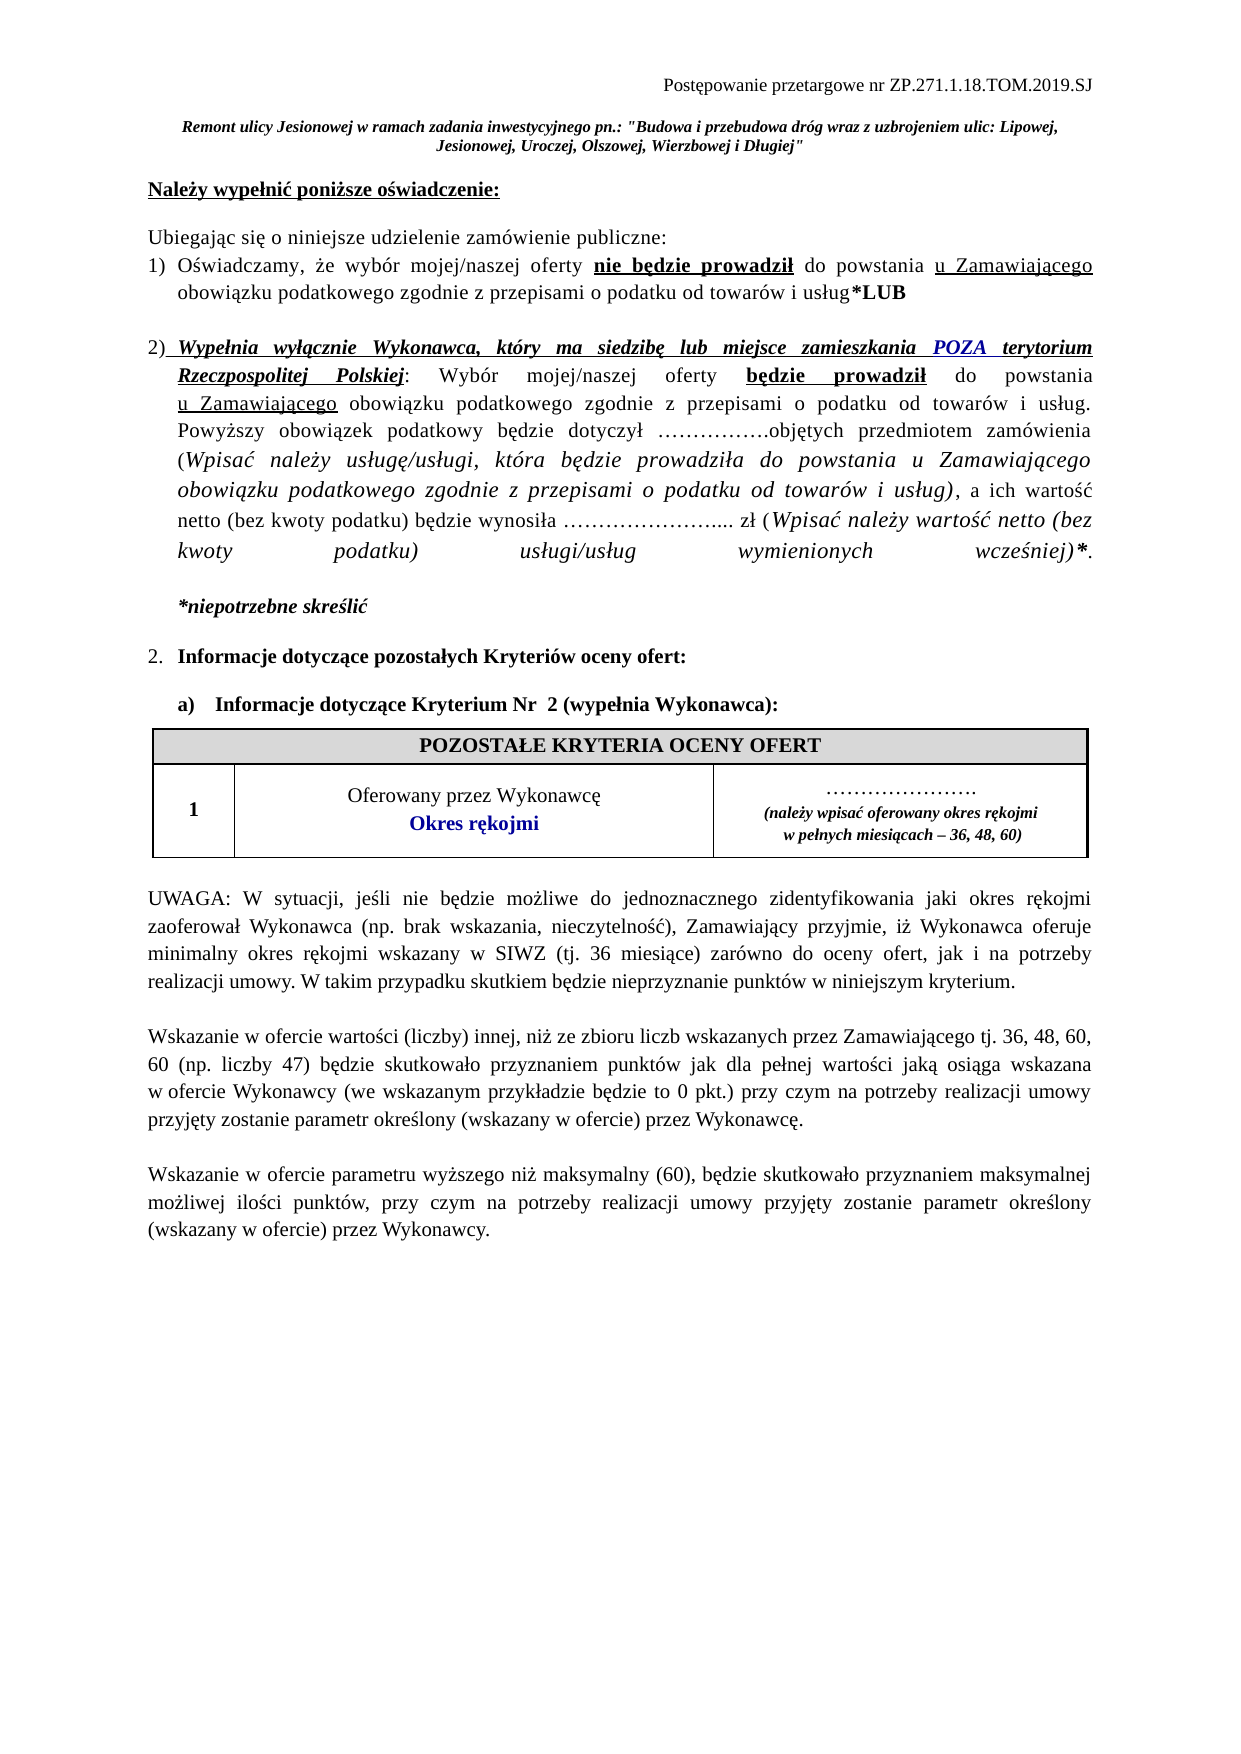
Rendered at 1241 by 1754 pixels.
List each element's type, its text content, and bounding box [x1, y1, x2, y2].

list Oświadczamy, że wybór mojej/naszej oferty nie będzie prowadził do powstania u Zamawiającego obowiązku podatkowego zgodnie z przepisami o podatku od towarów i usług*LUB [148, 252, 1093, 304]
table_cell 1 [154, 765, 234, 857]
list Wypełnia wyłącznie Wykonawca, który ma siedzibę lub miejsce zamieszkania POZA terytorium Rzeczpospolitej Polskiej: Wybór mojej/naszej oferty będzie prowadził do powstania u Zamawiającego obowiązku podatkowego zgodnie z przepisami o podatku od towarów i usług. Powyższy obowiązek podatkowy będzie dotyczył …………….objętych przedmiotem zamówienia (Wpisać należy usługę/usługi, która będzie prowadziła do powstania u Zamawiającego obowiązku podatkowego zgodnie z przepisami o podatku od towarów i usług), a ich wartość netto (bez kwoty podatku) będzie wynosiła ………………….... zł (Wpisać należy wartość netto (bez kwoty podatku) usługi/usług wymienionych wcześniej)*. *niepotrzebne skreślić [148, 335, 1093, 618]
list Informacje dotyczące Kryterium Nr 2 (wypełnia Wykonawca): [177, 692, 1093, 716]
text Ubiegając się o niniejsze udzielenie zamówienie publiczne: [148, 225, 1093, 249]
table_cell Oferowany przez Wykonawcę Okres rękojmi [235, 765, 713, 857]
text Należy wypełnić poniższe oświadczenie: [148, 177, 1093, 201]
list Informacje dotyczące pozostałych Kryteriów oceny ofert: [148, 644, 1093, 668]
table_header POZOSTAŁE KRYTERIA OCENY OFERT [154, 730, 1086, 763]
text Wskazanie w ofercie parametru wyższego niż maksymalny (60), będzie skutkowało przyznaniem maksymalnej możliwej ilości punktów, przy czym na potrzeby realizacji umowy przyjęty zostanie parametr określony (wskazany w ofercie) przez Wykonawcy. [148, 1162, 1093, 1241]
text UWAGA: W sytuacji, jeśli nie będzie możliwe do jednoznacznego zidentyfikowania jaki okres rękojmi zaoferował Wykonawca (np. brak wskazania, nieczytelność), Zamawiający przyjmie, iż Wykonawca oferuje minimalny okres rękojmi wskazany w SIWZ (tj. 36 miesiące) zarówno do oceny ofert, jak i na potrzeby realizacji umowy. W takim przypadku skutkiem będzie nieprzyznanie punktów w niniejszym kryterium. [148, 886, 1093, 993]
table_cell …………………. (należy wpisać oferowany okres rękojmi w pełnych miesiącach – 36, 48, 60) [714, 765, 1086, 857]
text Wskazanie w ofercie wartości (liczby) innej, niż ze zbioru liczb wskazanych przez Zamawiającego tj. 36, 48, 60, 60 (np. liczby 47) będzie skutkowało przyznaniem punktów jak dla pełnej wartości jaką osiąga wskazana w ofercie Wykonawcy (we wskazanym przykładzie będzie to 0 pkt.) przy czym na potrzeby realizacji umowy przyjęty zostanie parametr określony (wskazany w ofercie) przez Wykonawcę. [148, 1024, 1093, 1131]
